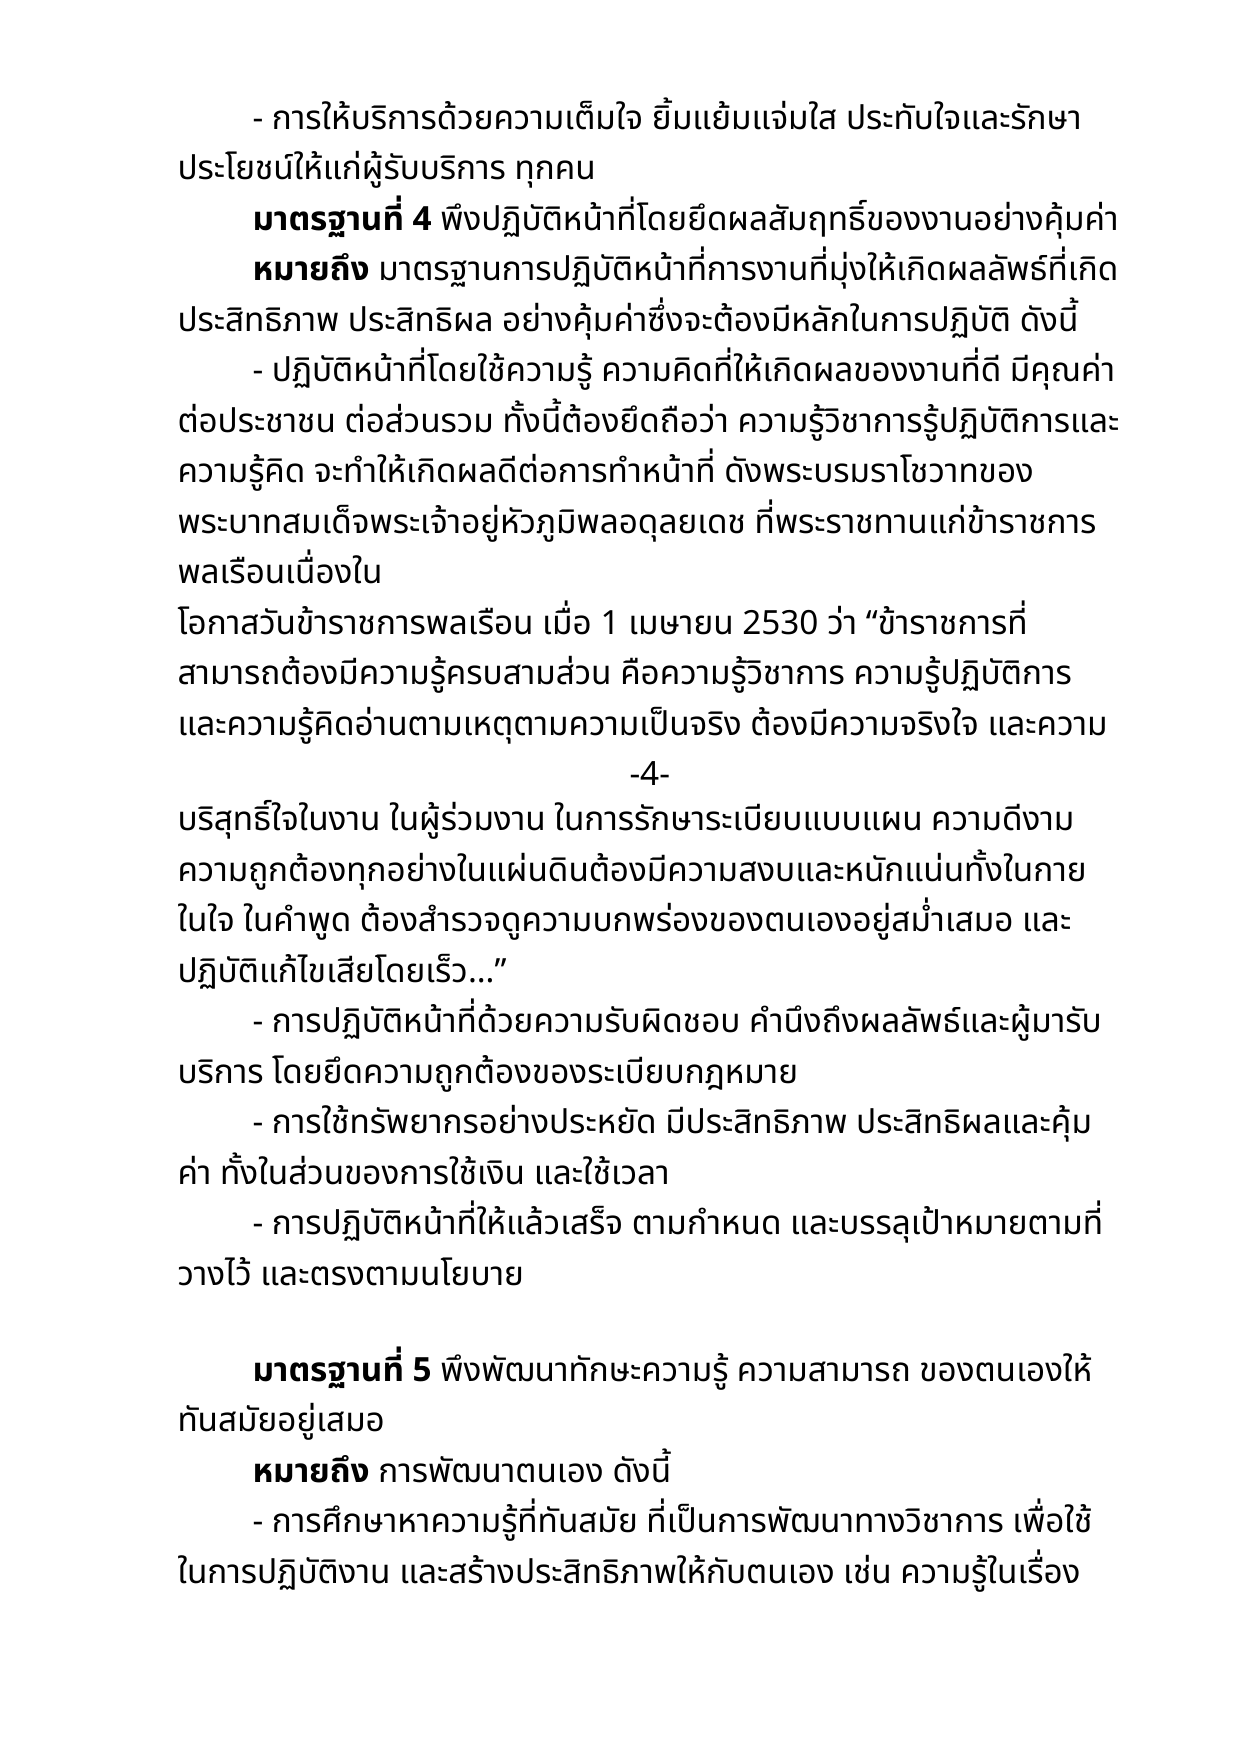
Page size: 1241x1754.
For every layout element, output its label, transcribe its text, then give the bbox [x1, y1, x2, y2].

text - การปฏิบัติหน้าที่ด้วยความรับผิดชอบ คำนึงถึงผลลัพธ์และผู้มารับบริการ โดยยึดความถูกต้องของระเบียบกฎหมาย [177, 997, 1122, 1098]
text มาตรฐานที่ 5 พึงพัฒนาทักษะความรู้ ความสามารถ ของตนเองให้ทันสมัยอยู่เสมอ หมายถึง การพัฒนาตนเอง ดังนี้ [177, 1346, 1122, 1497]
text - ปฏิบัติหน้าที่โดยใช้ความรู้ ความคิดที่ให้เกิดผลของงานที่ดี มีคุณค่าต่อประชาชน ต่อส่วนรวม ทั้งนี้ต้องยึดถือว่า ความรู้วิชาการรู้ปฏิบัติการและความรู้คิด จะทำให้เกิดผลดีต่อการทำหน้าที่ ดังพระบรมราโชวาทของพระบาทสมเด็จพระเจ้าอยู่หัวภูมิพลอดุลยเดช ที่พระราชทานแก่ข้าราชการพลเรือนเนื่องใน [177, 346, 1122, 598]
text หมายถึง มาตรฐานการปฏิบัติหน้าที่การงานที่มุ่งให้เกิดผลลัพธ์ที่เกิดประสิทธิภาพ ประสิทธิผล อย่างคุ้มค่าซึ่งจะต้องมีหลักในการปฏิบัติ ดังนี้ [177, 245, 1122, 346]
text บริสุทธิ์ใจในงาน ในผู้ร่วมงาน ในการรักษาระเบียบแบบแผน ความดีงาม ความถูกต้องทุกอย่างในแผ่นดินต้องมีความสงบและหนักแน่นทั้งในกาย ในใจ ในคำพูด ต้องสำรวจดูความบกพร่องของตนเองอยู่สม่ำเสมอ และปฏิบัติแก้ไขเสียโดยเร็ว…” [177, 795, 1122, 997]
text -4- [177, 750, 1122, 795]
text - การให้บริการด้วยความเต็มใจ ยิ้มแย้มแจ่มใส ประทับใจและรักษาประโยชน์ให้แก่ผู้รับบริการ ทุกคน [177, 94, 1122, 195]
text - การปฏิบัติหน้าที่ให้แล้วเสร็จ ตามกำหนด และบรรลุเป้าหมายตามที่วางไว้ และตรงตามนโยบาย [177, 1199, 1122, 1300]
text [177, 1497, 1122, 1598]
text โอกาสวันข้าราชการพลเรือน เมื่อ 1 เมษายน 2530 ว่า “ข้าราชการที่สามารถต้องมีความรู้ครบสามส่วน คือความรู้วิชาการ ความรู้ปฏิบัติการ และความรู้คิดอ่านตามเหตุตามความเป็นจริง ต้องมีความจริงใจ และความ [177, 598, 1122, 750]
text มาตรฐานที่ 4 พึงปฏิบัติหน้าที่โดยยึดผลสัมฤทธิ์ของงานอย่างคุ้มค่า [177, 195, 1122, 245]
text - การใช้ทรัพยากรอย่างประหยัด มีประสิทธิภาพ ประสิทธิผลและคุ้มค่า ทั้งในส่วนของการใช้เงิน และใช้เวลา [177, 1098, 1122, 1199]
